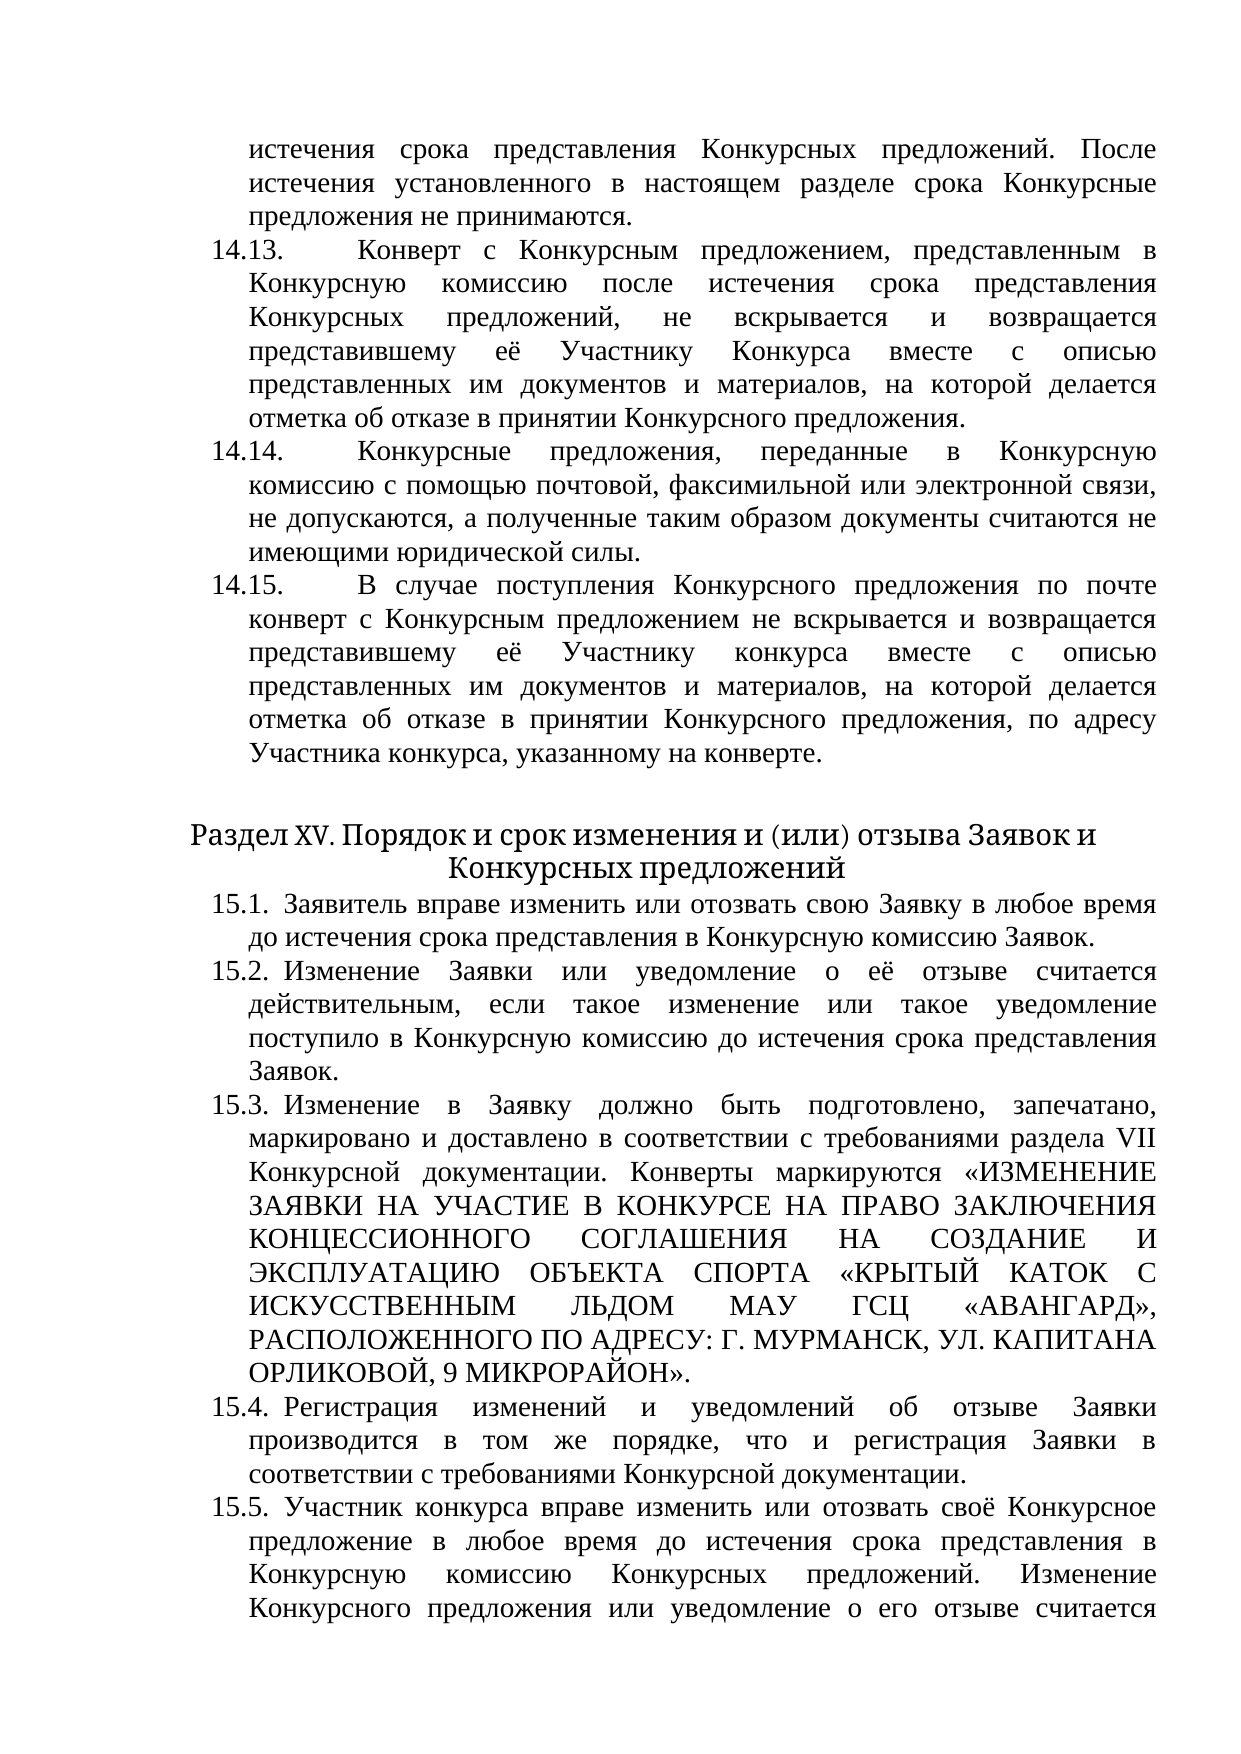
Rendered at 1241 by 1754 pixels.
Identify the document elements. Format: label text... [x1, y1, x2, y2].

list Конверт с Конкурсным предложением, представленным в Конкурсную комиссию после истечения срока представления Конкурсных предложений, не вскрывается и возвращается представившему её Участнику Конкурса вместе с описью представленных им документов и материалов, на которой делается отметка об отказе в принятии Конкурсного предложения. [211, 232, 1157, 433]
list Заявитель вправе изменить или отозвать свою Заявку в любое время до истечения срока представления в Конкурсную комиссию Заявок. [211, 886, 1157, 953]
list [211, 131, 1157, 232]
subtitle Раздел XV. Порядок и срок изменения и (или) отзыва Заявок и Конкурсных предложений [136, 819, 1157, 886]
list Регистрация изменений и уведомлений об отзыве Заявки производится в том же порядке, что и регистрация Заявки в соответствии с требованиями Конкурсной документации. [211, 1389, 1157, 1489]
list Изменение в Заявку должно быть подготовлено, запечатано, маркировано и доставлено в соответствии с требованиями раздела VII Конкурсной документации. Конверты маркируются «ИЗМЕНЕНИЕ ЗАЯВКИ НА УЧАСТИЕ В КОНКУРСЕ НА ПРАВО ЗАКЛЮЧЕНИЯ КОНЦЕССИОННОГО СОГЛАШЕНИЯ на создание и эксплуатацию ОБЪЕКта спорта «крытый каток с искусственным льдом мау гсц «авангард», расположенного по адресу: г. Мурманск, ул. капитана Орликовой, 9 микрорайон». [211, 1087, 1157, 1389]
list В случае поступления Конкурсного предложения по почте конверт с Конкурсным предложением не вскрывается и возвращается представившему её Участнику конкурса вместе с описью представленных им документов и материалов, на которой делается отметка об отказе в принятии Конкурсного предложения, по адресу Участника конкурса, указанному на конверте. [211, 567, 1157, 769]
list Конкурсные предложения, переданные в Конкурсную комиссию с помощью почтовой, факсимильной или электронной связи, не допускаются, а полученные таким образом документы считаются не имеющими юридической силы. [211, 433, 1157, 567]
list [211, 1489, 1157, 1624]
list Изменение Заявки или уведомление о её отзыве считается действительным, если такое изменение или такое уведомление поступило в Конкурсную комиссию до истечения срока представления Заявок. [211, 953, 1157, 1087]
